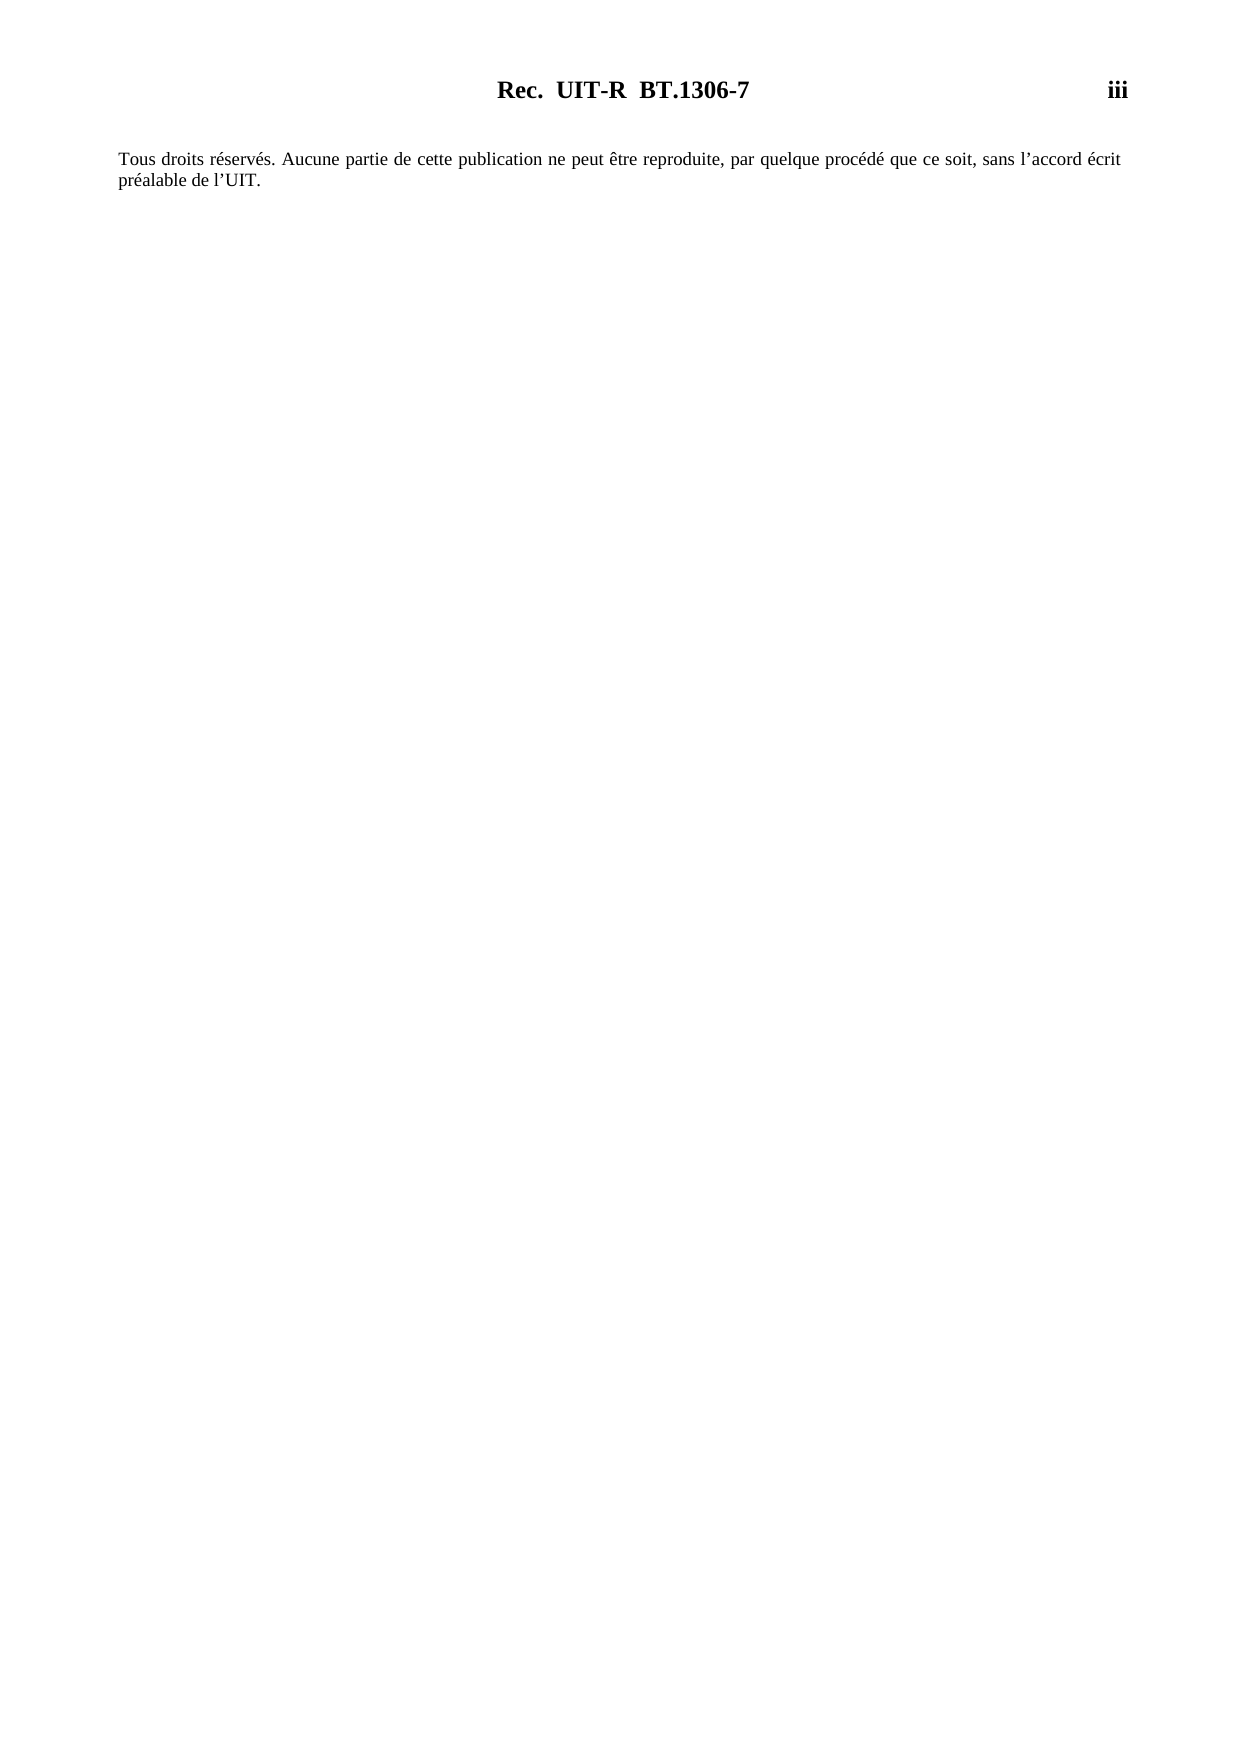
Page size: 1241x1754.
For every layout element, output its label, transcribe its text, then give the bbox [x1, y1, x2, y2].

text Tous droits réservés. Aucune partie de cette publication ne peut être reproduite, par quelque procédé que ce soit, sans l’accord écrit préalable de l’UIT. [118, 148, 1122, 191]
